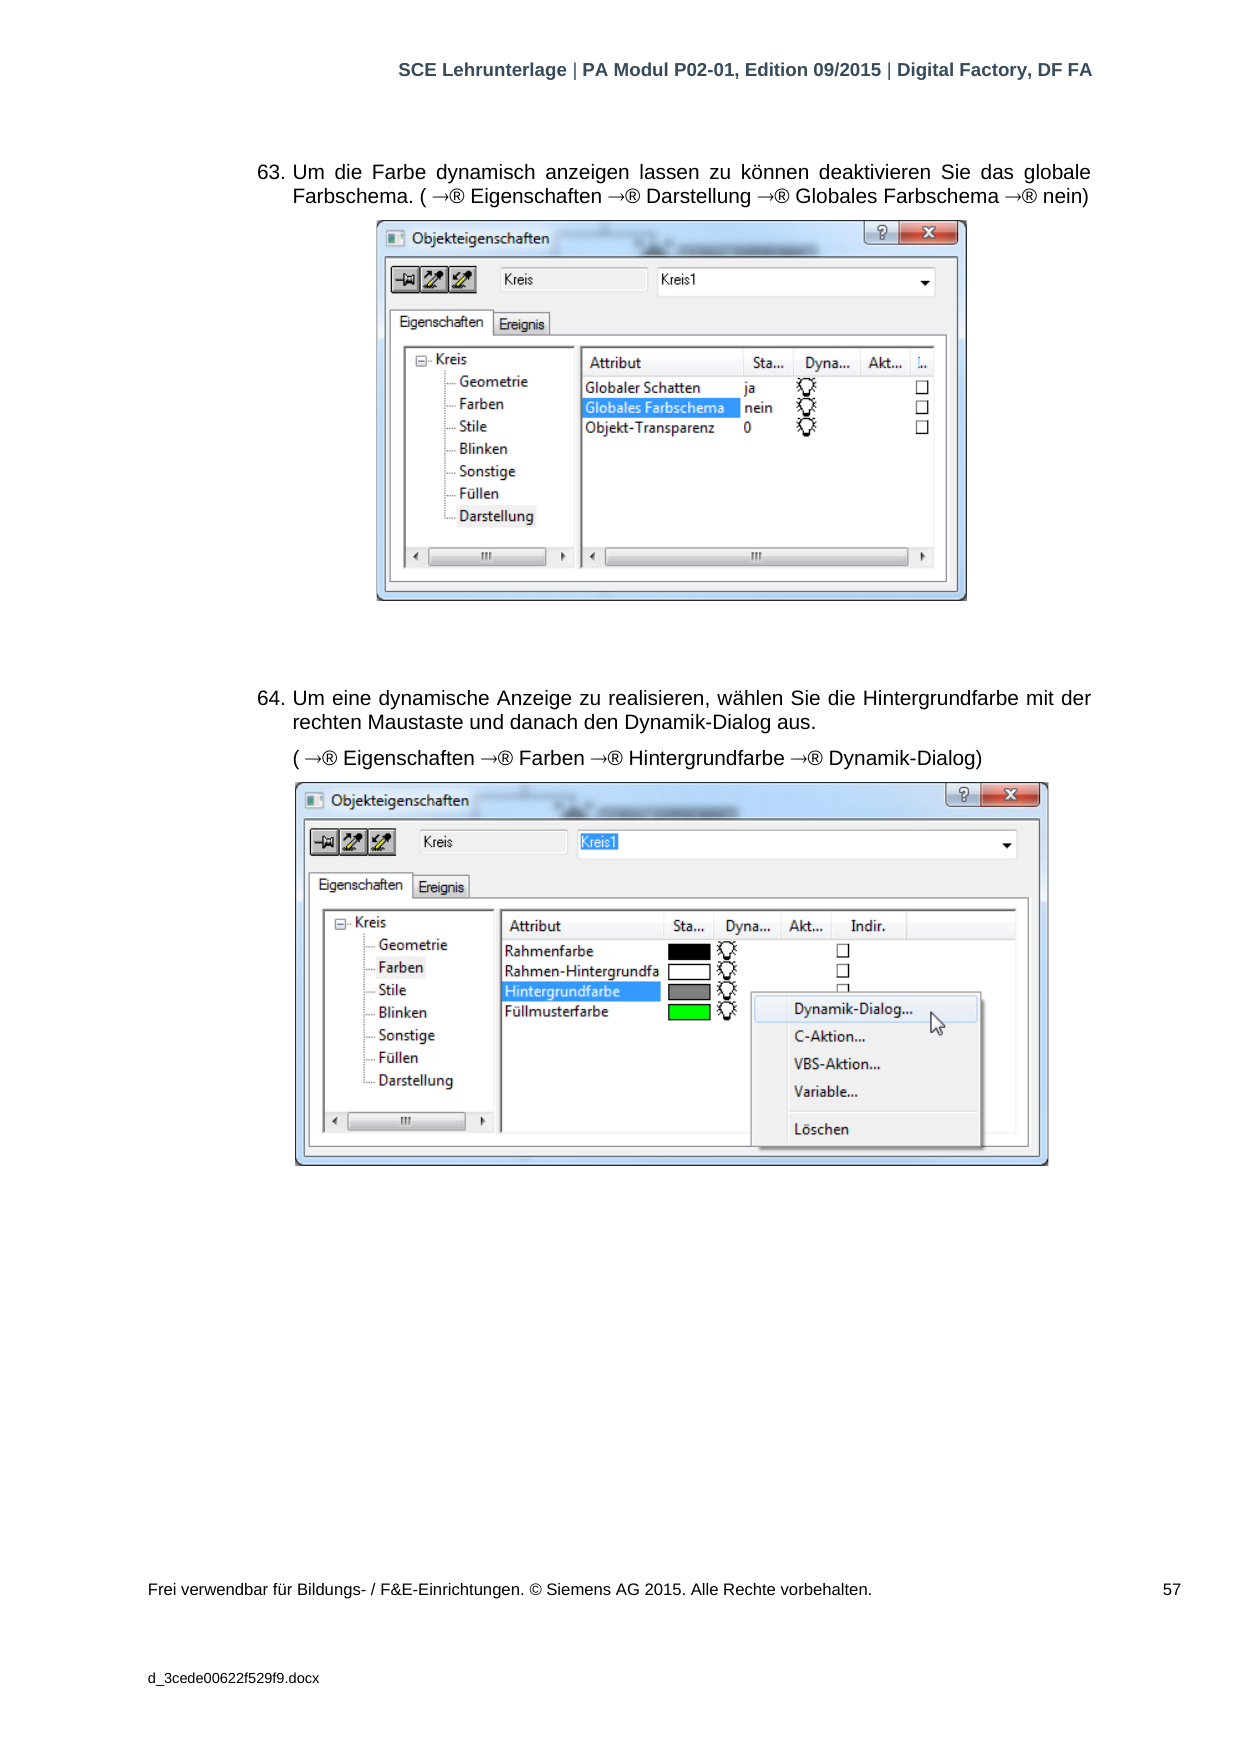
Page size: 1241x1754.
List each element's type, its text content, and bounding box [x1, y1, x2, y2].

picture [295, 782, 1049, 1166]
picture [376, 220, 967, 601]
text Um eine dynamische Anzeige zu realisieren, wählen Sie die Hintergrundfarbe mit der rechten Maustaste und danach den Dynamik-Dialog aus. [257, 686, 1093, 734]
list ( ® Eigenschaften ® Farben ® Hintergrundfarbe ® Dynamik-Dialog) [292, 746, 1093, 770]
text Um die Farbe dynamisch anzeigen lassen zu können deaktivieren Sie das globale Farbschema. ( ® Eigenschaften ® Darstellung ® Globales Farbschema ® nein) [257, 160, 1093, 208]
